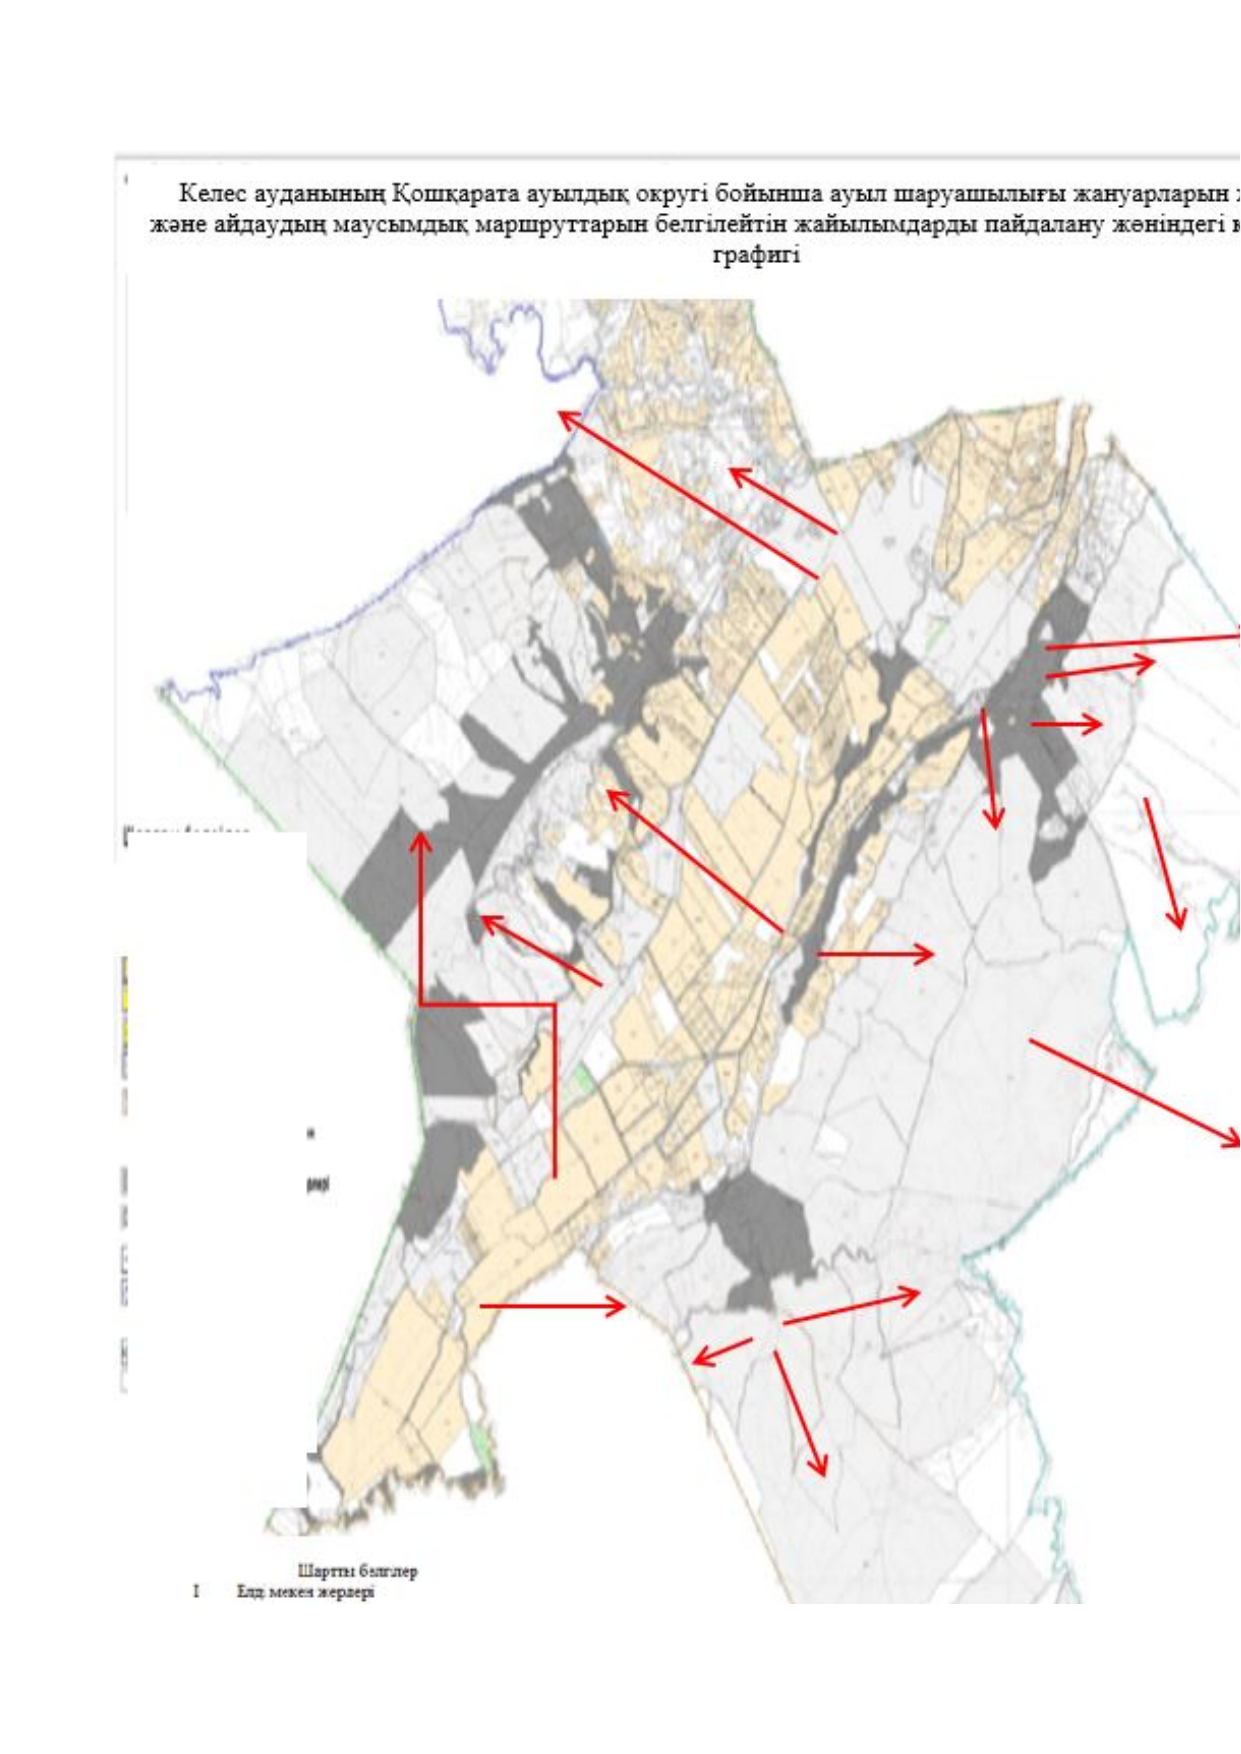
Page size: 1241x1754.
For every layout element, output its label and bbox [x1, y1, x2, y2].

picture [112, 150, 1241, 1604]
